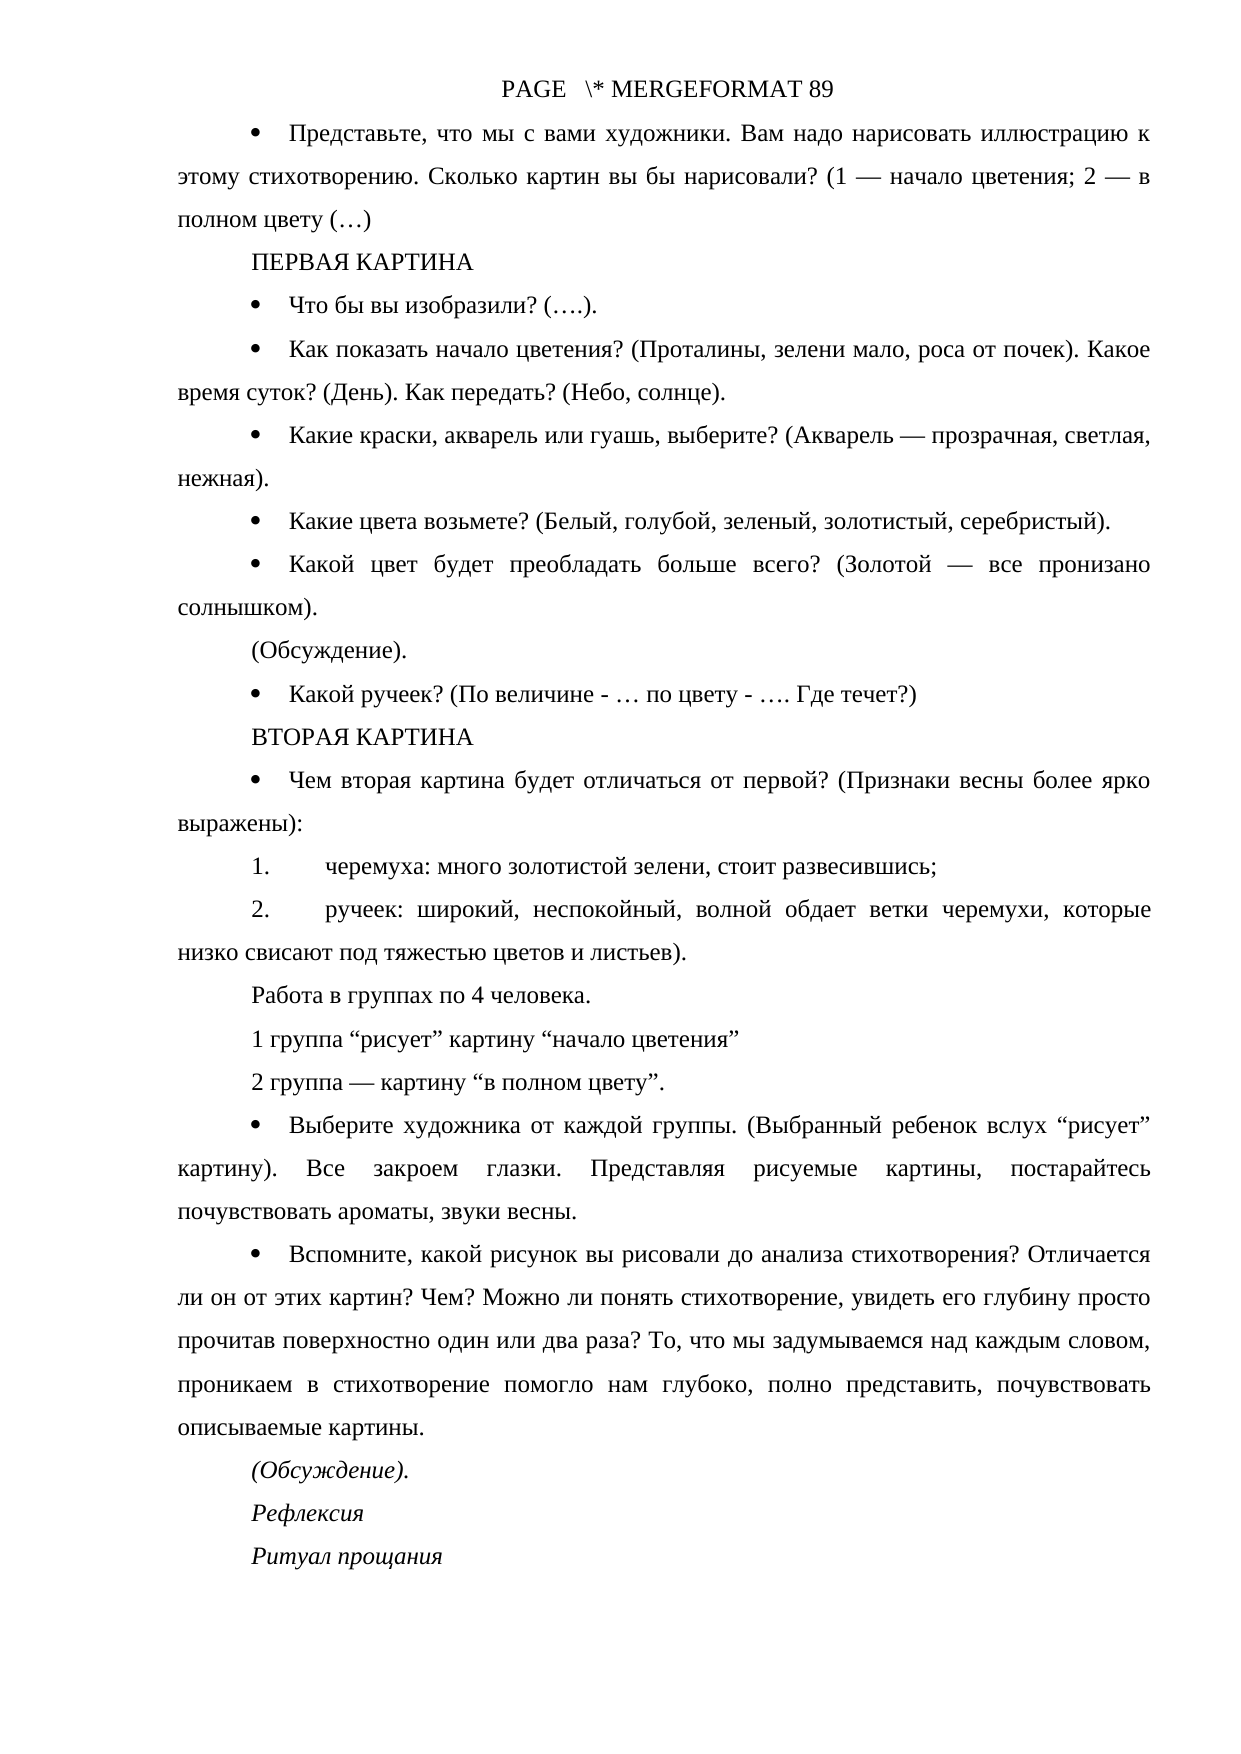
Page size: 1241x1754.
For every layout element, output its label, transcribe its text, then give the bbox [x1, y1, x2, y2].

list Какой цвет будет преобладать больше всего? (Золотой — все пронизано солнышком). [177, 549, 1152, 621]
list Что бы вы изобразили? (….). [177, 291, 1152, 319]
list черемуха: много золотистой зелени, стоит развесившись; [177, 851, 1152, 880]
list Как показать начало цветения? (Проталины, зелени мало, роса от почек). Какое время суток? (День). Как передать? (Небо, солнце). [177, 334, 1152, 406]
text ВТОРАЯ КАРТИНА [177, 722, 1152, 751]
text (Обсуждение). [177, 636, 1152, 664]
list Вспомните, какой рисунок вы рисовали до анализа стихотворения? Отличается ли он от этих картин? Чем? Можно ли понять стихотворение, увидеть его глубину просто прочитав поверхностно один или два раза? То, что мы задумываемся над каждым словом, проникаем в стихотворение помогло нам глубоко, полно представить, почувствовать описываемые картины. [177, 1239, 1152, 1441]
list Чем вторая картина будет отличаться от первой? (Признаки весны более ярко выражены): [177, 765, 1152, 837]
text Работа в группах по 4 человека. [177, 981, 1152, 1009]
list Какие цвета возьмете? (Белый, голубой, зеленый, золотистый, серебристый). [177, 506, 1152, 535]
list Какой ручеек? (По величине - … по цвету - …. Где течет?) [177, 679, 1152, 707]
text Ритуал прощания [177, 1541, 1152, 1570]
text 1 группа “рисует” картину “начало цветения” [177, 1024, 1152, 1052]
text 2 группа — картину “в полном цвету”. [177, 1067, 1152, 1096]
list Выберите художника от каждой группы. (Выбранный ребенок вслух “рисует” картину). Все закроем глазки. Представляя рисуемые картины, постарайтесь почувствовать ароматы, звуки весны. [177, 1110, 1152, 1225]
text ПЕРВАЯ КАРТИНА [177, 247, 1152, 276]
text Рефлексия [177, 1498, 1152, 1527]
list Представьте, что мы с вами художники. Вам надо нарисовать иллюстрацию к этому стихотворению. Сколько картин вы бы нарисовали? (1 — начало цветения; 2 — в полном цвету (…) [177, 118, 1152, 233]
list Какие краски, акварель или гуашь, выберите? (Акварель — прозрачная, светлая, нежная). [177, 420, 1152, 492]
text (Обсуждение). [177, 1455, 1152, 1484]
list ручеек: широкий, неспокойный, волной обдает ветки черемухи, которые низко свисают под тяжестью цветов и листьев). [177, 894, 1152, 966]
